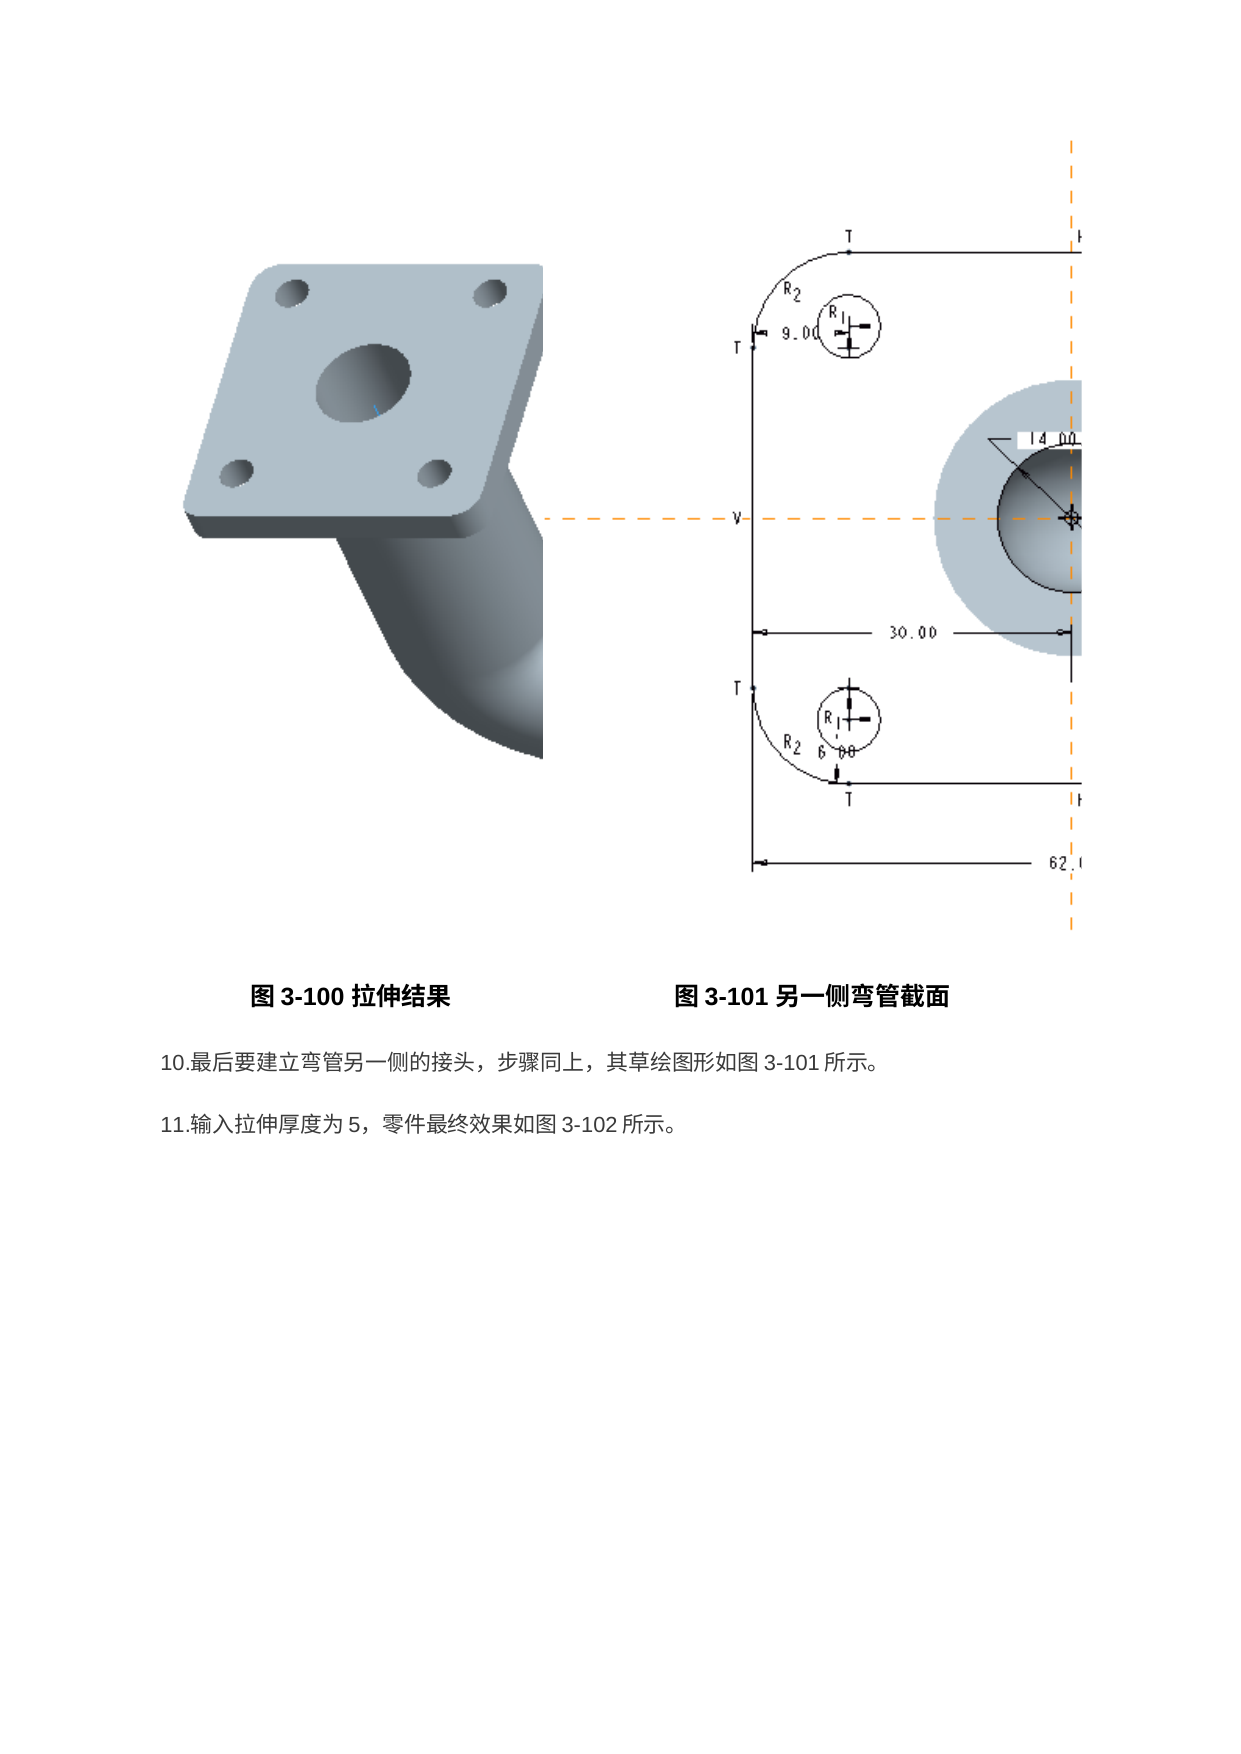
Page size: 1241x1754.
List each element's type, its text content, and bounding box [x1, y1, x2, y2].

table_cell 图3-100 拉伸结果 [159, 945, 543, 1044]
picture [544, 131, 1082, 938]
text 11.输入拉伸厚度为5，零件最终效果如图3-102所示。 [160, 1106, 1080, 1139]
text 10.最后要建立弯管另一侧的接头，步骤同上，其草绘图形如图3-101所示。 [160, 1044, 1080, 1077]
picture [160, 244, 543, 800]
table_cell 图3-101 另一侧弯管截面 [543, 945, 1082, 1044]
table_header [159, 130, 543, 945]
table_header [543, 130, 1082, 945]
